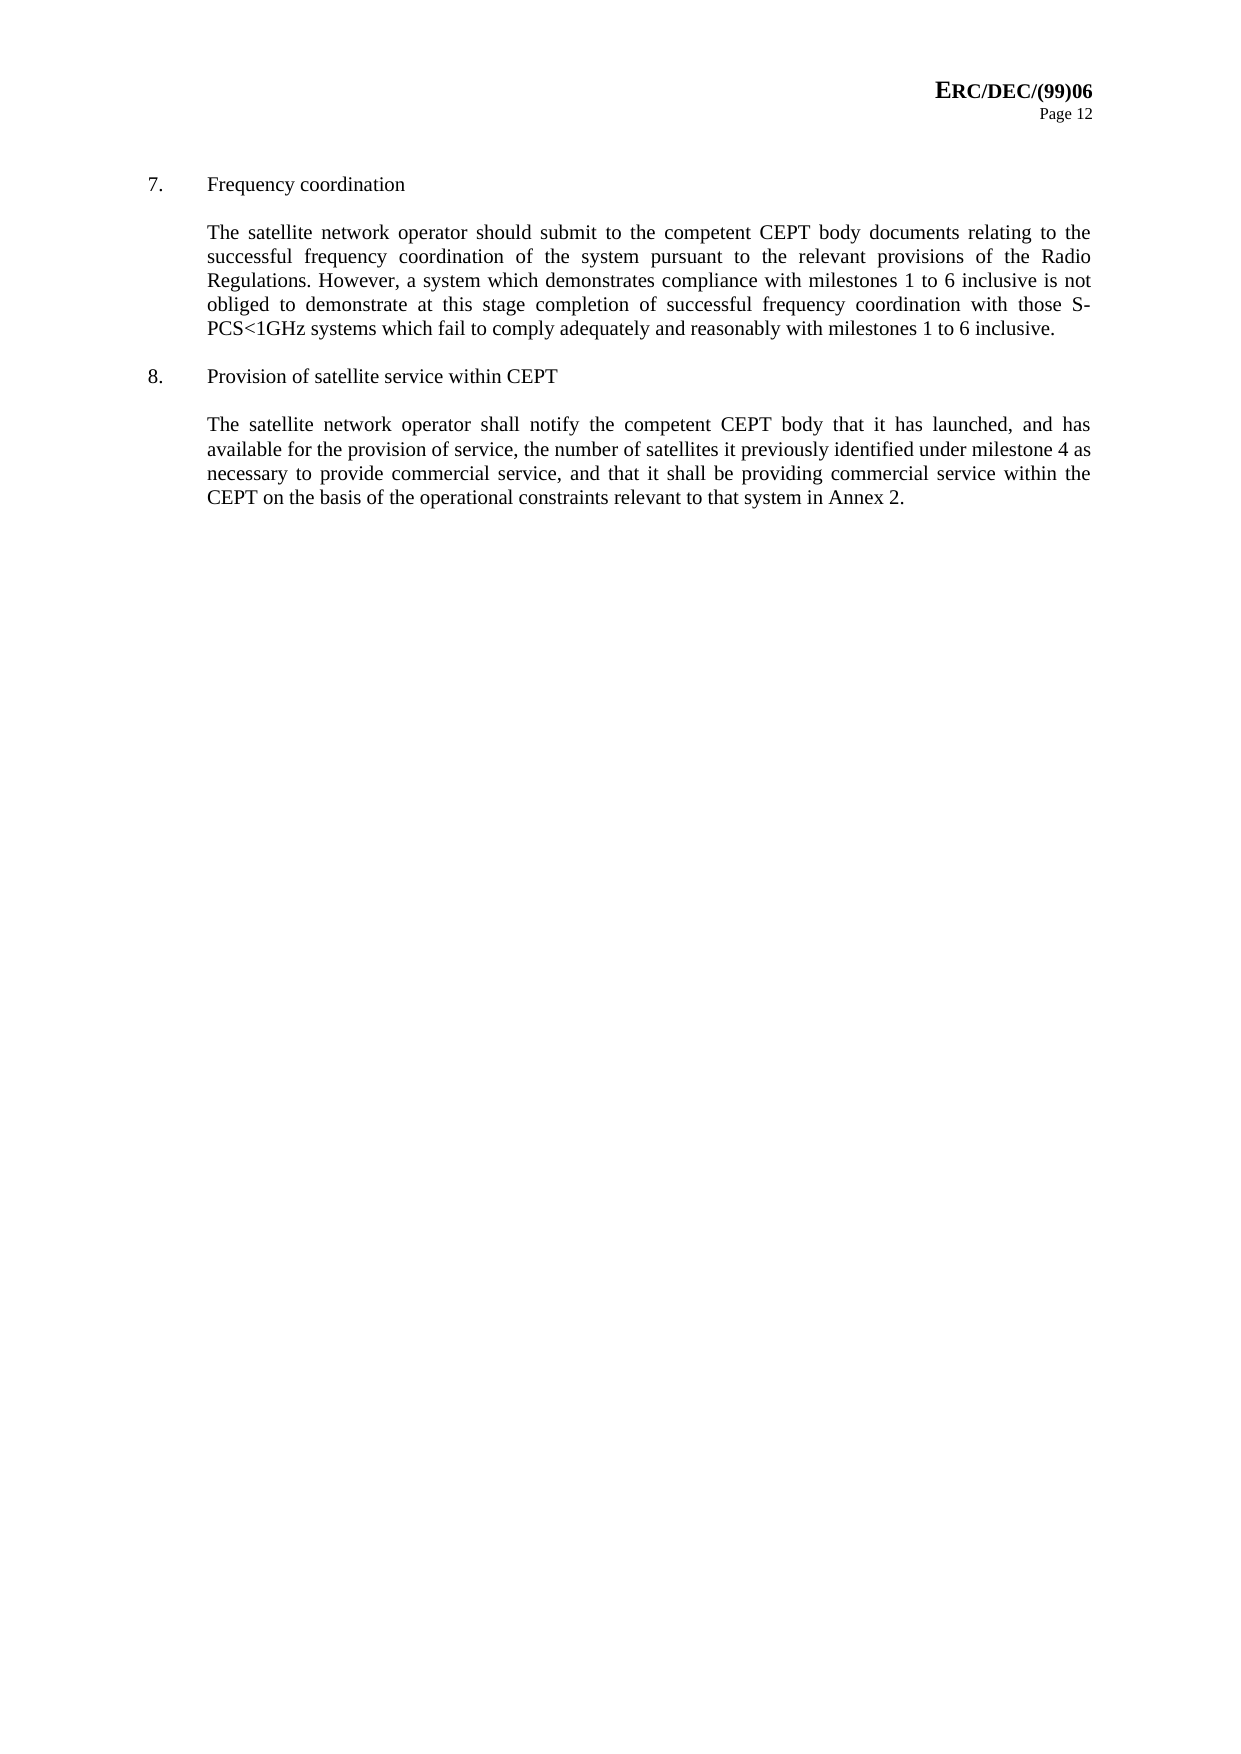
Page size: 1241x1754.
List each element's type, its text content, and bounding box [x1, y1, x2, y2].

text The satellite network operator should submit to the competent CEPT body documents relating to the successful frequency coordination of the system pursuant to the relevant provisions of the Radio Regulations. However, a system which demonstrates compliance with milestones 1 to 6 inclusive is not obliged to demonstrate at this stage completion of successful frequency coordination with those S-PCS<1GHz systems which fail to comply adequately and reasonably with milestones 1 to 6 inclusive. [207, 220, 1092, 340]
text 8. Provision of satellite service within CEPT [148, 364, 1092, 388]
text 7. Frequency coordination [148, 172, 1092, 196]
text The satellite network operator shall notify the competent CEPT body that it has launched, and has available for the provision of service, the number of satellites it previously identified under milestone 4 as necessary to provide commercial service, and that it shall be providing commercial service within the CEPT on the basis of the operational constraints relevant to that system in Annex 2. [207, 412, 1092, 509]
